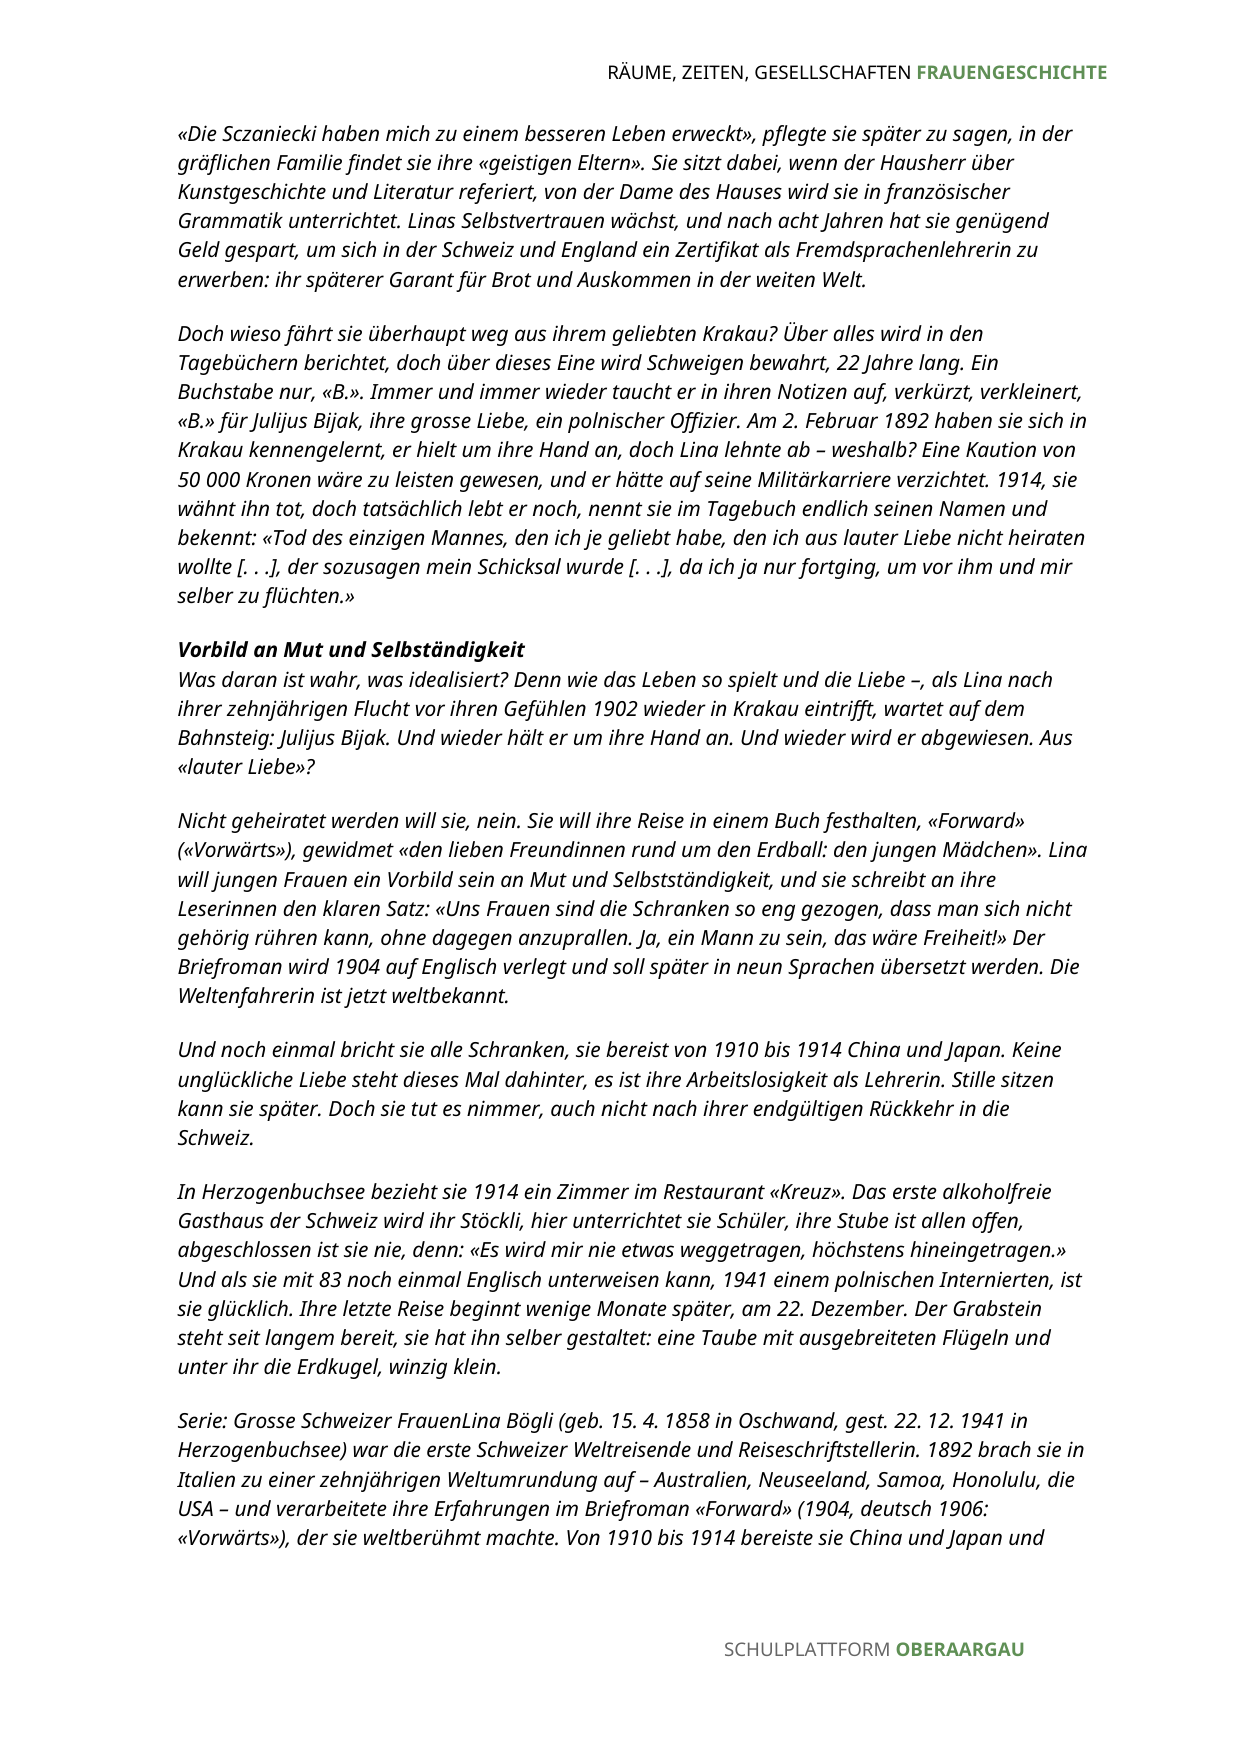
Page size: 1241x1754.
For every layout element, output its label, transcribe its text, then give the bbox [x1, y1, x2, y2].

text «Die Sczaniecki haben mich zu einem besseren Leben erweckt», pflegte sie später zu sagen, in der gräflichen Familie findet sie ihre «geistigen Eltern». Sie sitzt dabei, wenn der Hausherr über Kunstgeschichte und Literatur referiert, von der Dame des Hauses wird sie in französischer Grammatik unterrichtet. Linas Selbstvertrauen wächst, und nach acht Jahren hat sie genügend Geld gespart, um sich in der Schweiz und England ein Zertifikat als Fremdsprachenlehrerin zu erwerben: ihr späterer Garant für Brot und Auskommen in der weiten Welt. [177, 118, 1093, 293]
text Doch wieso fährt sie überhaupt weg aus ihrem geliebten Krakau? Über alles wird in den Tagebüchern berichtet, doch über dieses Eine wird Schweigen bewahrt, 22 Jahre lang. Ein Buchstabe nur, «B.». Immer und immer wieder taucht er in ihren Notizen auf, verkürzt, verkleinert, «B.» für Julijus Bijak, ihre grosse Liebe, ein polnischer Offizier. Am 2. Februar 1892 haben sie sich in Krakau kennengelernt, er hielt um ihre Hand an, doch Lina lehnte ab – weshalb? Eine Kaution von 50 000 Kronen wäre zu leisten gewesen, und er hätte auf seine Militärkarriere verzichtet. 1914, sie wähnt ihn tot, doch tatsächlich lebt er noch, nennt sie im Tagebuch endlich seinen Namen und bekennt: «Tod des einzigen Mannes, den ich je geliebt habe, den ich aus lauter Liebe nicht heiraten wollte [. . .], der sozusagen mein Schicksal wurde [. . .], da ich ja nur fortging, um vor ihm und mir selber zu flüchten.» [177, 318, 1093, 610]
text Vorbild an Mut und Selbständigkeit Was daran ist wahr, was idealisiert? Denn wie das Leben so spielt und die Liebe –, als Lina nach ihrer zehnjährigen Flucht vor ihren Gefühlen 1902 wieder in Krakau eintrifft, wartet auf dem Bahnsteig: Julijus Bijak. Und wieder hält er um ihre Hand an. Und wieder wird er abgewiesen. Aus «lauter Liebe»? [177, 635, 1093, 781]
text Nicht geheiratet werden will sie, nein. Sie will ihre Reise in einem Buch festhalten, «Forward» («Vorwärts»), gewidmet «den lieben Freundinnen rund um den Erdball: den jungen Mädchen». Lina will jungen Frauen ein Vorbild sein an Mut und Selbstständigkeit, und sie schreibt an ihre Leserinnen den klaren Satz: «Uns Frauen sind die Schranken so eng gezogen, dass man sich nicht gehörig rühren kann, ohne dagegen anzuprallen. Ja, ein Mann zu sein, das wäre Freiheit!» Der Briefroman wird 1904 auf Englisch verlegt und soll später in neun Sprachen übersetzt werden. Die Weltenfahrerin ist jetzt weltbekannt. [177, 806, 1093, 1010]
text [177, 1406, 1093, 1551]
text In Herzogenbuchsee bezieht sie 1914 ein Zimmer im Restaurant «Kreuz». Das erste alkoholfreie Gasthaus der Schweiz wird ihr Stöckli, hier unterrichtet sie Schüler, ihre Stube ist allen offen, abgeschlossen ist sie nie, denn: «Es wird mir nie etwas weggetragen, höchstens hineingetragen.» Und als sie mit 83 noch einmal Englisch unterweisen kann, 1941 einem polnischen Internierten, ist sie glücklich. Ihre letzte Reise beginnt wenige Monate später, am 22. Dezember. Der Grabstein steht seit langem bereit, sie hat ihn selber gestaltet: eine Taube mit ausgebreiteten Flügeln und unter ihr die Erdkugel, winzig klein. [177, 1176, 1093, 1381]
text Und noch einmal bricht sie alle Schranken, sie bereist von 1910 bis 1914 China und Japan. Keine unglückliche Liebe steht dieses Mal dahinter, es ist ihre Arbeitslosigkeit als Lehrerin. Stille sitzen kann sie später. Doch sie tut es nimmer, auch nicht nach ihrer endgültigen Rückkehr in die Schweiz. [177, 1035, 1093, 1151]
